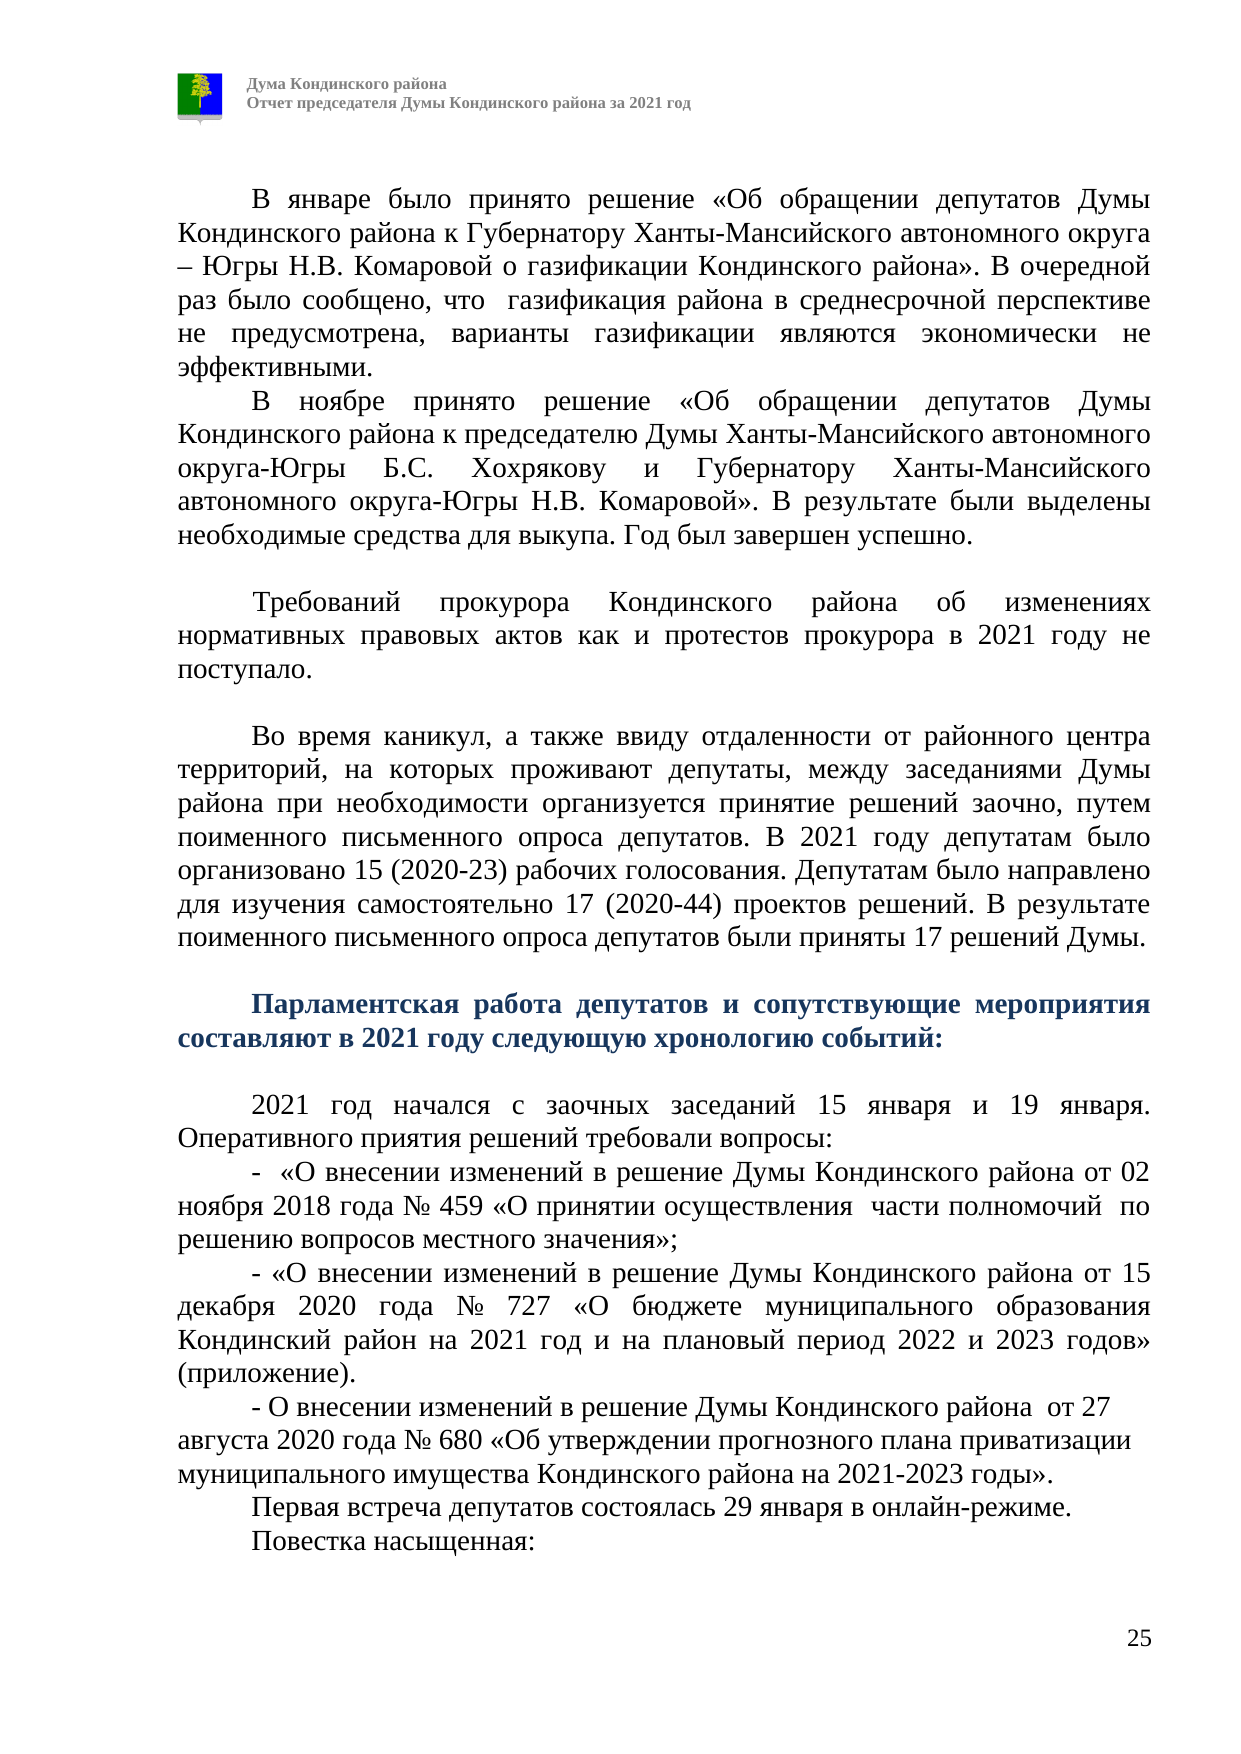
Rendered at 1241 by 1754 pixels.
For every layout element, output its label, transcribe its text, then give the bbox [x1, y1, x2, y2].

text - «О внесении изменений в решение Думы Кондинского района от 02 ноября 2018 года № 459 «О принятии осуществления части полномочий по решению вопросов местного значения»; [177, 1154, 1152, 1255]
text Первая встреча депутатов состоялась 29 января в онлайн-режиме. [177, 1489, 1152, 1523]
picture [177, 73, 223, 126]
text Повестка насыщенная: [177, 1523, 1152, 1557]
text Парламентская работа депутатов и сопутствующие мероприятия составляют в 2021 году следующую хронологию событий: [177, 986, 1152, 1053]
text Во время каникул, а также ввиду отдаленности от районного центра территорий, на которых проживают депутаты, между заседаниями Думы района при необходимости организуется принятие решений заочно, путем поименного письменного опроса депутатов. В 2021 году депутатам было организовано 15 (2020-23) рабочих голосования. Депутатам было направлено для изучения самостоятельно 17 (2020-44) проектов решений. В результате поименного письменного опроса депутатов были приняты 17 решений Думы. [177, 718, 1152, 953]
text Требований прокурора Кондинского района об изменениях нормативных правовых актов как и протестов прокурора в 2021 году не поступало. [177, 584, 1152, 684]
text В январе было принято решение «Об обращении депутатов Думы Кондинского района к Губернатору Ханты-Мансийского автономного округа – Югры Н.В. Комаровой о газификации Кондинского района». В очередной раз было сообщено, что газификация района в среднесрочной перспективе не предусмотрена, варианты газификации являются экономически не эффективными. [177, 181, 1152, 383]
text 2021 год начался с заочных заседаний 15 января и 19 января. Оперативного приятия решений требовали вопросы: [177, 1087, 1152, 1154]
text В ноябре принято решение «Об обращении депутатов Думы Кондинского района к председателю Думы Ханты-Мансийского автономного округа-Югры Б.С. Хохрякову и Губернатору Ханты-Мансийского автономного округа-Югры Н.В. Комаровой». В результате были выделены необходимые средства для выкупа. Год был завершен успешно. [177, 383, 1152, 550]
text - «О внесении изменений в решение Думы Кондинского района от 15 декабря 2020 года № 727 «О бюджете муниципального образования Кондинский район на 2021 год и на плановый период 2022 и 2023 годов» (приложение). [177, 1255, 1152, 1389]
text - О внесении изменений в решение Думы Кондинского района от 27 августа 2020 года № 680 «Об утверждении прогнозного плана приватизации муниципального имущества Кондинского района на 2021-2023 годы». [177, 1389, 1152, 1489]
